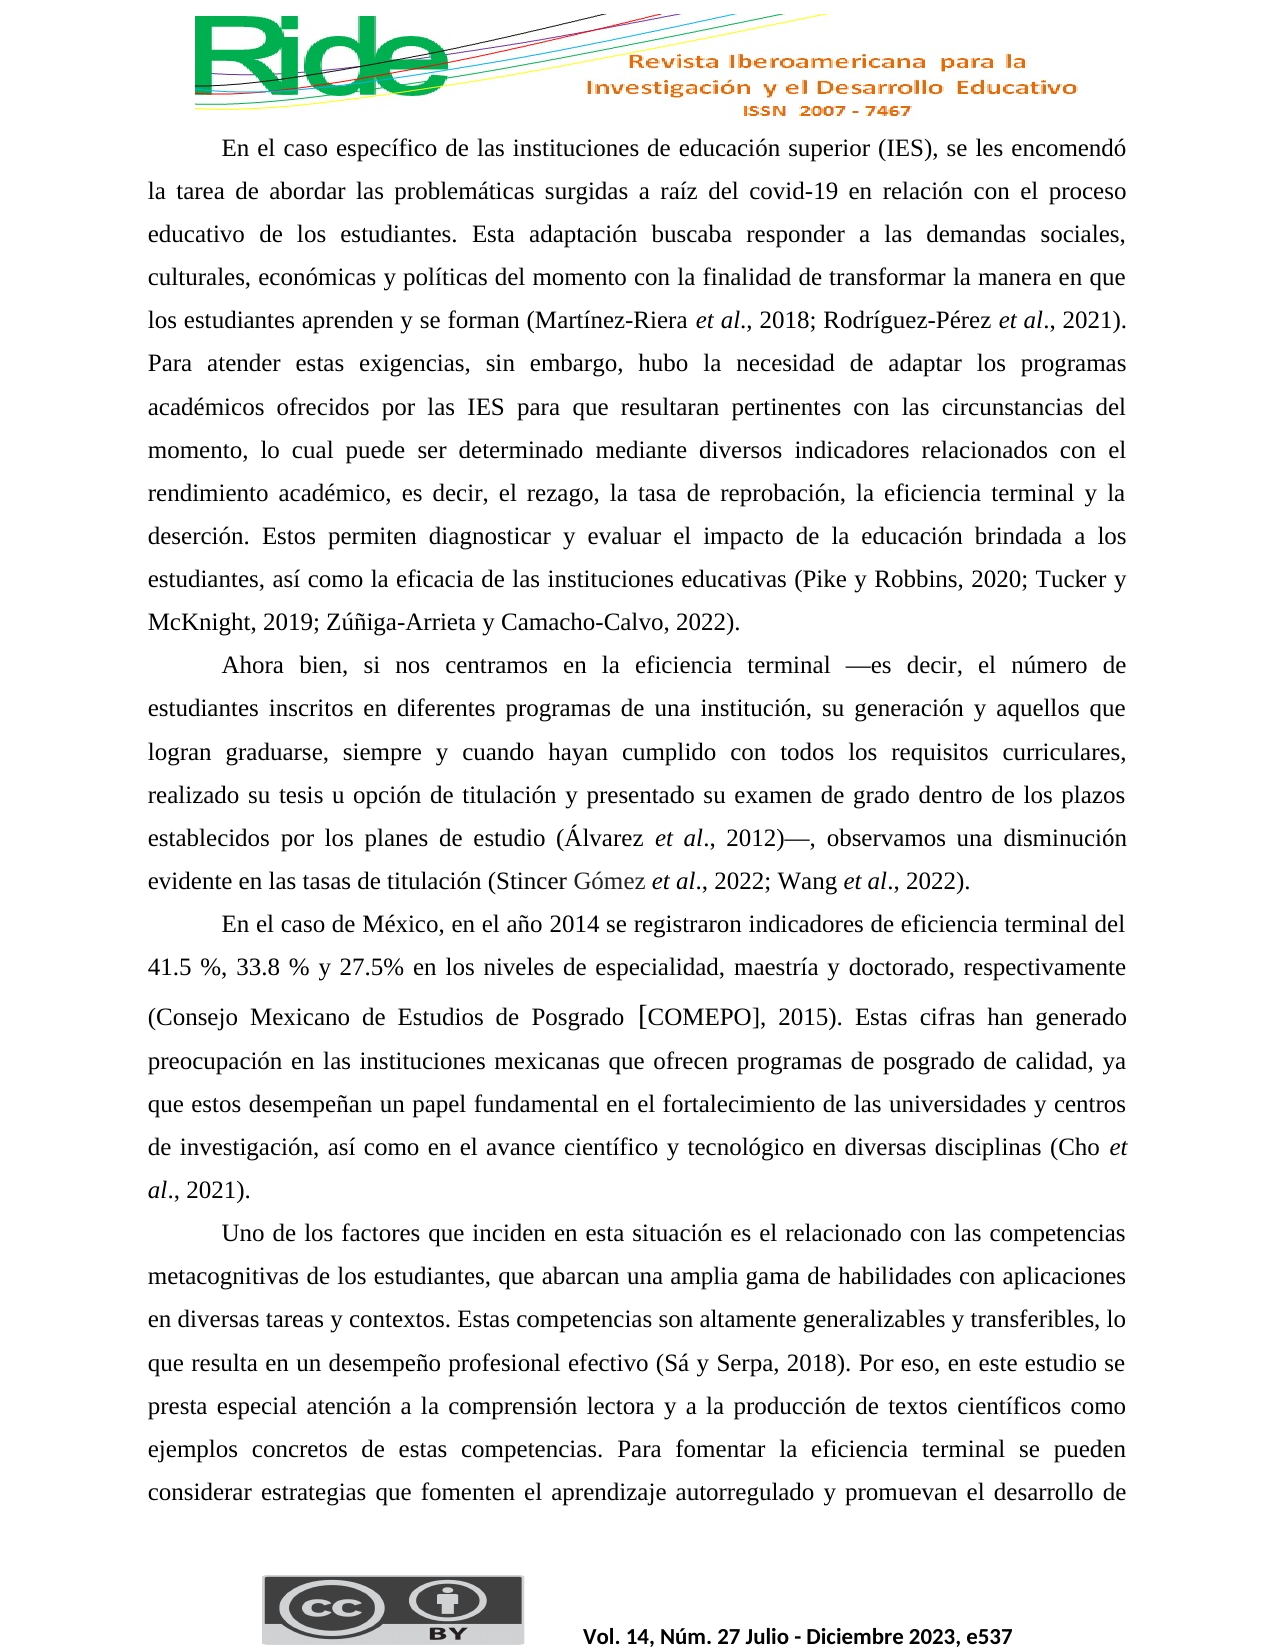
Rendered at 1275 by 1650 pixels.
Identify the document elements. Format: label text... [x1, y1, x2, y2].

picture [194, 14, 1081, 119]
text En el caso de México, en el año 2014 se registraron indicadores de eficiencia terminal del 41.5 %, 33.8 % y 27.5% en los niveles de especialidad, maestría y doctorado, respectivamente (Consejo Mexicano de Estudios de Posgrado [COMEPO], 2015). Estas cifras han generado preocupación en las instituciones mexicanas que ofrecen programas de posgrado de calidad, ya que estos desempeñan un papel fundamental en el fortalecimiento de las universidades y centros de investigación, así como en el avance científico y tecnológico en diversas disciplinas (Cho et al., 2021). [148, 909, 1127, 1204]
picture [262, 1575, 525, 1645]
text En el caso específico de las instituciones de educación superior (IES), se les encomendó la tarea de abordar las problemáticas surgidas a raíz del covid-19 en relación con el proceso educativo de los estudiantes. Esta adaptación buscaba responder a las demandas sociales, culturales, económicas y políticas del momento con la finalidad de transformar la manera en que los estudiantes aprenden y se forman (Martínez-Riera et al., 2018; Rodríguez-Pérez et al., 2021). Para atender estas exigencias, sin embargo, hubo la necesidad de adaptar los programas académicos ofrecidos por las IES para que resultaran pertinentes con las circunstancias del momento, lo cual puede ser determinado mediante diversos indicadores relacionados con el rendimiento académico, es decir, el rezago, la tasa de reprobación, la eficiencia terminal y la deserción. Estos permiten diagnosticar y evaluar el impacto de la educación brindada a los estudiantes, así como la eficacia de las instituciones educativas (Pike y Robbins, 2020; Tucker y McKnight, 2019; Zúñiga-Arrieta y Camacho-Calvo, 2022). [148, 133, 1127, 636]
text Ahora bien, si nos centramos en la eficiencia terminal —es decir, el número de estudiantes inscritos en diferentes programas de una institución, su generación y aquellos que logran graduarse, siempre y cuando hayan cumplido con todos los requisitos curriculares, realizado su tesis u opción de titulación y presentado su examen de grado dentro de los plazos establecidos por los planes de estudio (Álvarez et al., 2012)—, observamos una disminución evidente en las tasas de titulación (Stincer Gómez et al., 2022; Wang et al., 2022). [148, 650, 1127, 895]
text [148, 1218, 1127, 1506]
